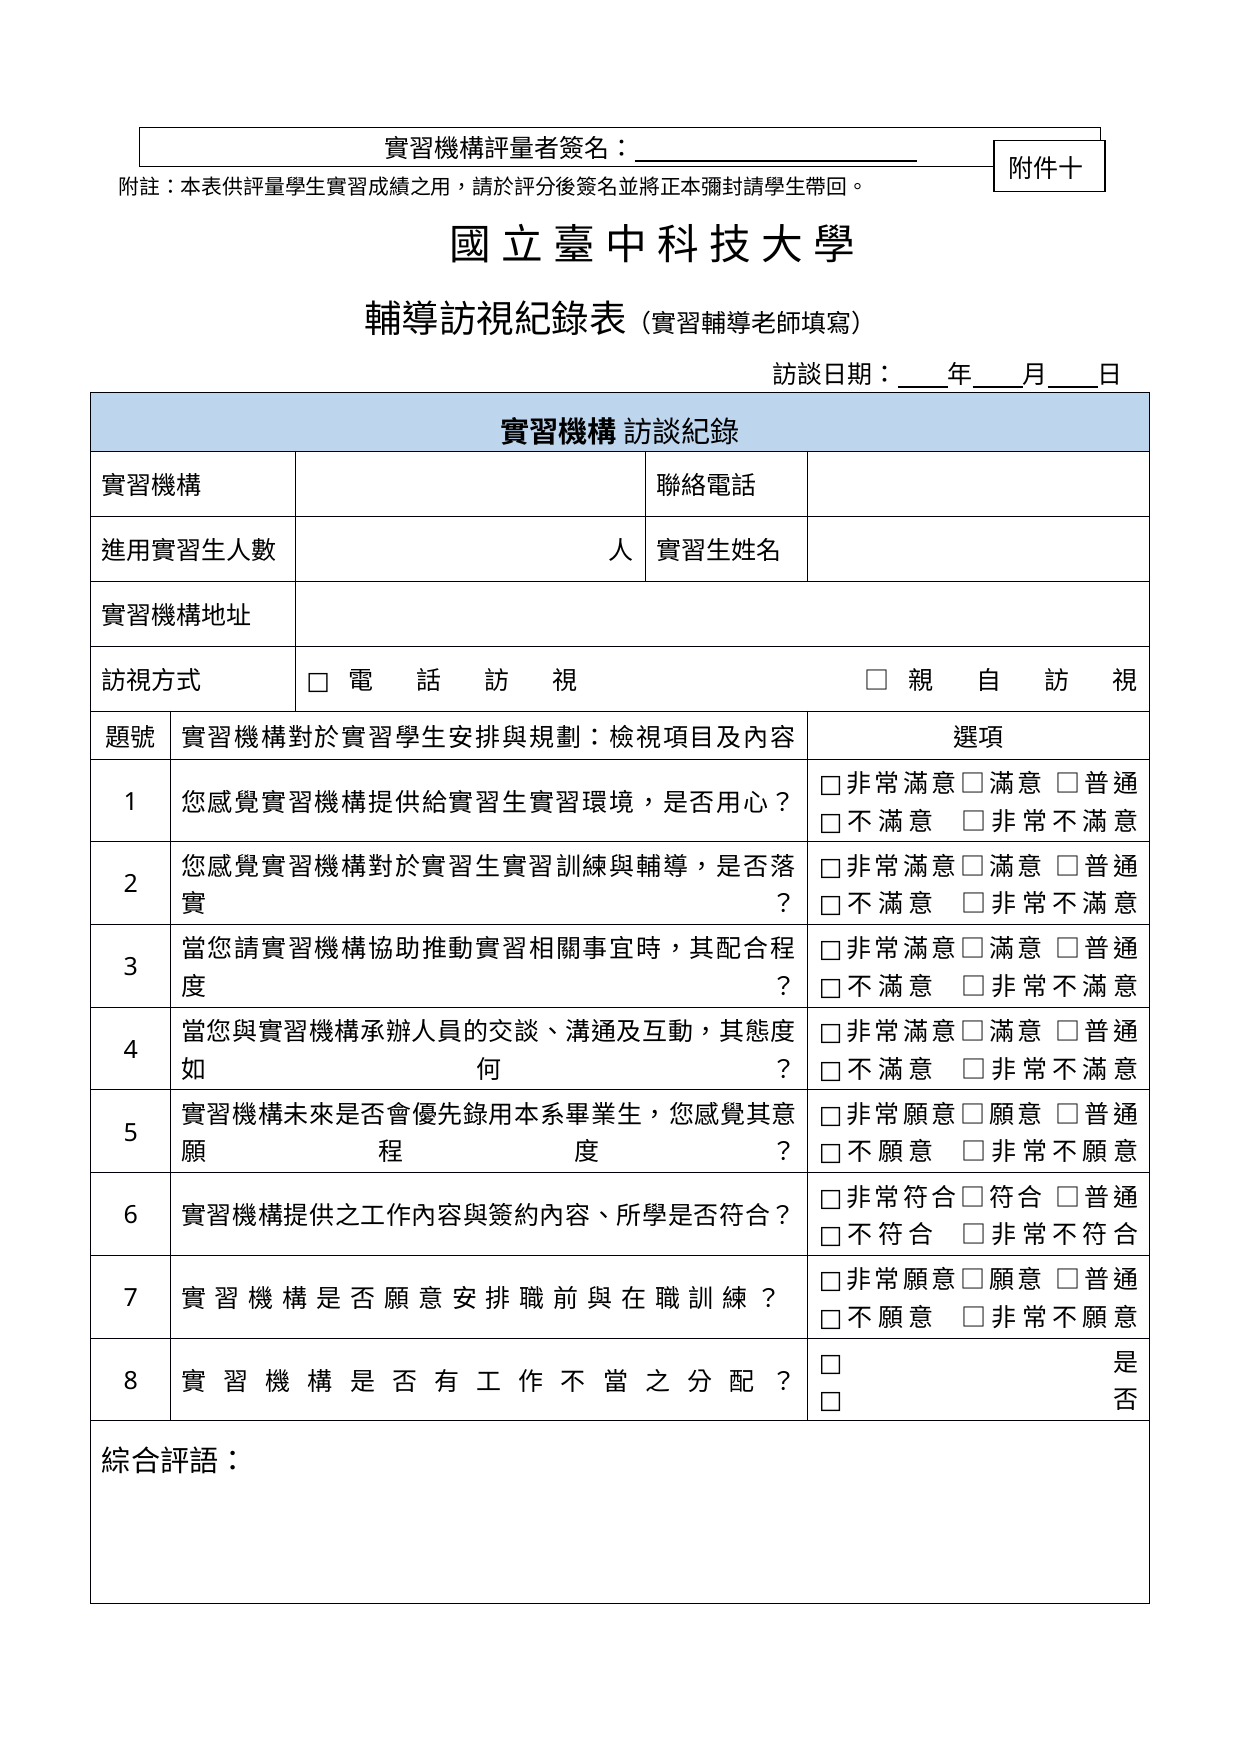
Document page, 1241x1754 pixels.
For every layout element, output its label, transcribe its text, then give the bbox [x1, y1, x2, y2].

table_cell 2 [91, 842, 170, 924]
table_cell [140, 128, 1100, 166]
table_cell 8 [91, 1339, 170, 1420]
table_cell 4 [91, 1008, 170, 1089]
table_cell 實習機構 [91, 452, 295, 516]
table_cell 實習生姓名 [646, 517, 807, 581]
text 國立臺中科技大學 [118, 204, 1122, 279]
table_cell 您感覺實習機構提供給實習生實習環境，是否用心？ [171, 760, 807, 841]
table_cell □非常滿意□滿意 □普通 □不滿意 □非常不滿意 [808, 760, 1149, 841]
table_cell 當您請實習機構協助推動實習相關事宜時，其配合程度？ [171, 925, 807, 1007]
text 附註：本表供評量學生實習成績之用，請於評分後簽名並將正本彌封請學生帶回。 [118, 167, 1122, 204]
table_cell □非常滿意□滿意 □普通 □不滿意 □非常不滿意 [808, 1008, 1149, 1089]
table_cell 實習機構是否有工作不當之分配？ [171, 1339, 807, 1420]
table_cell □非常願意□願意 □普通 □不願意 □非常不願意 [808, 1256, 1149, 1337]
table_cell 3 [91, 925, 170, 1007]
table_header 實習機構 訪談紀錄 [91, 393, 1149, 451]
table_cell 選項 [808, 712, 1149, 758]
table_cell 實習機構未來是否會優先錄用本系畢業生，您感覺其意願程度？ [171, 1090, 807, 1172]
table_cell 實習機構提供之工作內容與簽約內容、所學是否符合？ [171, 1173, 807, 1255]
table_cell 題號 [91, 712, 170, 758]
table_cell 訪視方式 [91, 647, 295, 711]
table_cell □非常願意□願意 □普通 □不願意 □非常不願意 [808, 1090, 1149, 1172]
table_cell □非常滿意□滿意 □普通 □不滿意 □非常不滿意 [808, 842, 1149, 924]
table_cell □非常滿意□滿意 □普通 □不滿意 □非常不滿意 [808, 925, 1149, 1007]
table_cell □電 話 訪 視 □親 自 訪 視 [296, 647, 1149, 711]
table_cell [808, 452, 1149, 516]
table_cell 綜合評語： [91, 1421, 1149, 1603]
table_cell [296, 452, 645, 516]
table_cell 6 [91, 1173, 170, 1255]
table_cell 實習機構對於實習學生安排與規劃：檢視項目及內容 [171, 712, 807, 758]
table_cell 您感覺實習機構對於實習生實習訓練與輔導，是否落實？ [171, 842, 807, 924]
table_cell 聯絡電話 [646, 452, 807, 516]
text 訪談日期： 年 月 日 [118, 354, 1122, 392]
table_cell □是 □否 [808, 1339, 1149, 1420]
table_cell 1 [91, 760, 170, 841]
table_cell 人 [296, 517, 645, 581]
table_cell □非常符合□符合 □普通 □不符合 □非常不符合 [808, 1173, 1149, 1255]
table_cell [808, 517, 1149, 581]
table_cell 當您與實習機構承辦人員的交談、溝通及互動，其態度如何？ [171, 1008, 807, 1089]
table_cell 實習機構是否願意安排職前與在職訓練？ [171, 1256, 807, 1337]
table_cell 5 [91, 1090, 170, 1172]
table_cell 進用實習生人數 [91, 517, 295, 581]
text 輔導訪視紀錄表（實習輔導老師填寫） [118, 279, 1122, 354]
table_cell 7 [91, 1256, 170, 1337]
table_cell [296, 582, 1149, 646]
table_cell 實習機構地址 [91, 582, 295, 646]
